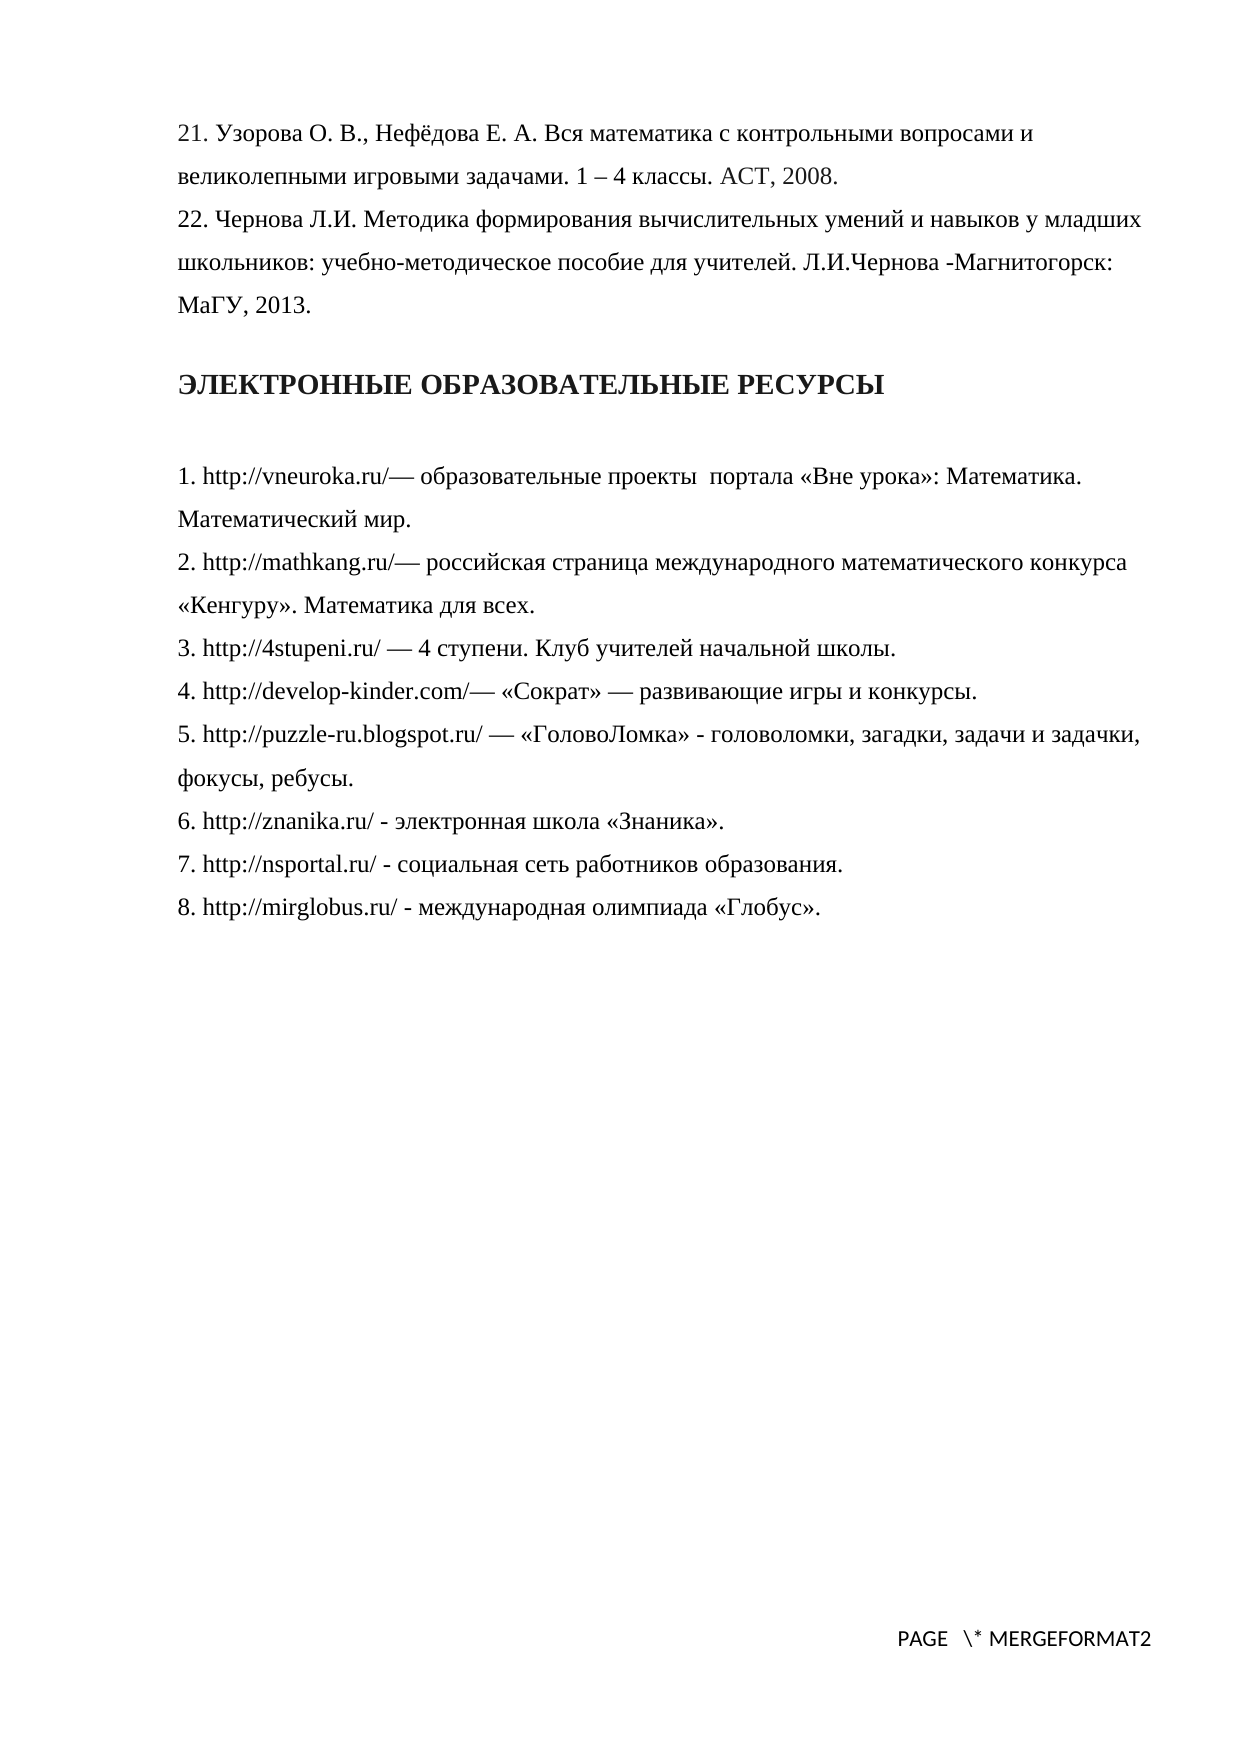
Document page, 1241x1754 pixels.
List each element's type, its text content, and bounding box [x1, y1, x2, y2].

text 7. http://nsportal.ru/ - социальная сеть работников образования. [177, 849, 1152, 878]
text 21. Узорова О. В., Нефёдова Е. А. Вся математика с контрольными вопросами и великолепными игровыми задачами. 1 – 4 классы. АСТ, 2008. [177, 118, 1152, 190]
text 8. http://mirglobus.ru/ - международная олимпиада «Глобус». [177, 892, 1152, 921]
text ЭЛЕКТРОННЫЕ ОБРАЗОВАТЕЛЬНЫЕ РЕСУРСЫ [177, 367, 1152, 401]
text 3. http://4stupeni.ru/ — 4 ступени. Клуб учителей начальной школы. [177, 633, 1152, 662]
text 6. http://znanika.ru/ - электронная школа «Знаника». [177, 806, 1152, 834]
text 4. http://develop-kinder.com/— «Сократ» — развивающие игры и конкурсы. [177, 676, 1152, 705]
text 5. http://puzzle-ru.blogspot.ru/ — «ГоловоЛомка» - головоломки, загадки, задачи и задачки, фокусы, ребусы. [177, 719, 1152, 791]
text 1. http://vneuroka.ru/— образовательные проекты портала «Вне урока»: Математика. Математический мир. [177, 461, 1152, 533]
text 22. Чернова Л.И. Методика формирования вычислительных умений и навыков у младших школьников: учебно-методическое пособие для учителей. Л.И.Чернова -Магнитогорск: МаГУ, 2013. [177, 204, 1152, 319]
text 2. http://mathkang.ru/— российская страница международного математического конкурса «Кенгуру». Математика для всех. [177, 547, 1152, 619]
